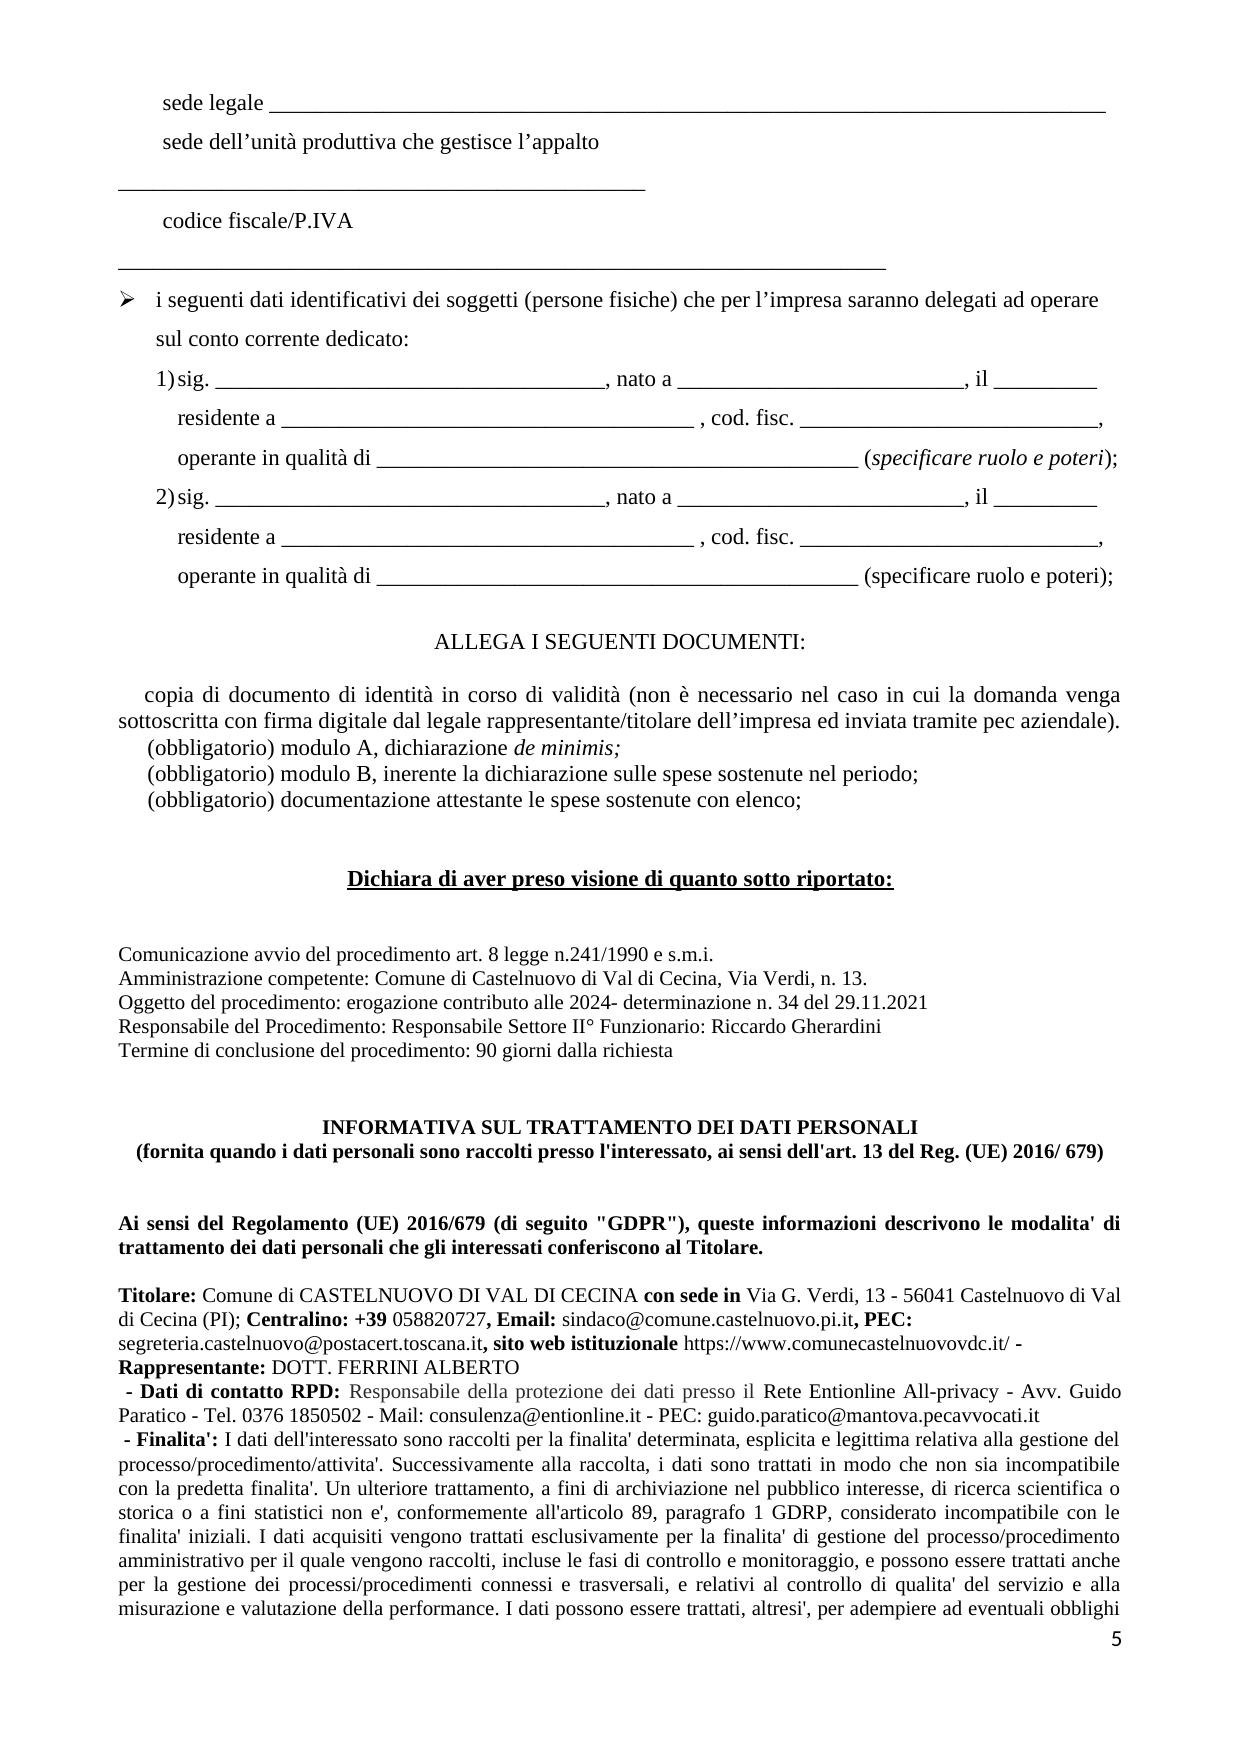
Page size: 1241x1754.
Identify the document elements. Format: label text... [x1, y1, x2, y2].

text  (obbligatorio) documentazione attestante le spese sostenute con elenco; [118, 786, 1122, 813]
text Dichiara di aver preso visione di quanto sotto riportato: [118, 865, 1122, 892]
text INFORMATIVA SUL TRATTAMENTO DEI DATI PERSONALI [118, 1114, 1122, 1139]
text (fornita quando i dati personali sono raccolti presso l'interessato, ai sensi dell'art. 13 del Reg. (UE) 2016/ 679) [118, 1139, 1122, 1163]
list  (obbligatorio) modulo B, inerente la dichiarazione sulle spese sostenute nel periodo; [118, 760, 1122, 786]
text Amministrazione competente: Comune di Castelnuovo di Val di Cecina, Via Verdi, n. 13. [118, 966, 1122, 990]
list i seguenti dati identificativi dei soggetti (persone fisiche) che per l’impresa saranno delegati ad operare sul conto corrente dedicato: [118, 286, 1122, 352]
text ALLEGA I SEGUENTI DOCUMENTI: [118, 628, 1122, 654]
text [118, 1427, 1122, 1620]
text  (obbligatorio) modulo A, dichiarazione de minimis; [118, 734, 1122, 760]
text Oggetto del procedimento: erogazione contributo alle 2024- determinazione n. 34 del 29.11.2021 [118, 990, 1122, 1014]
text  copia di documento di identità in corso di validità (non è necessario nel caso in cui la domanda venga sottoscritta con firma digitale dal legale rappresentante/titolare dell’impresa ed inviata tramite pec aziendale). [118, 681, 1122, 734]
text - Dati di contatto RPD: Responsabile della protezione dei dati presso il Rete Entionline All-privacy - Avv. Guido Paratico - Tel. 0376 1850502 - Mail: consulenza@entionline.it - PEC: guido.paratico@mantova.pecavvocati.it [118, 1379, 1122, 1427]
text Titolare: Comune di CASTELNUOVO DI VAL DI CECINA con sede in Via G. Verdi, 13 - 56041 Castelnuovo di Val di Cecina (PI); Centralino: +39 058820727, Email: sindaco@comune.castelnuovo.pi.it, PEC: segreteria.castelnuovo@postacert.toscana.it, sito web istituzionale https://www.comunecastelnuovovdc.it/ - Rappresentante: DOTT. FERRINI ALBERTO [118, 1283, 1122, 1379]
text codice fiscale/P.IVA ___________________________________________________________________ [118, 207, 1122, 273]
list sig. __________________________________, nato a _________________________, il _________ residente a ____________________________________ , cod. fisc. __________________________, operante in qualità di __________________________________________ (specificare ruolo e poteri); [156, 365, 1122, 470]
list sig. __________________________________, nato a _________________________, il _________ residente a ____________________________________ , cod. fisc. __________________________, operante in qualità di __________________________________________ (specificare ruolo e poteri); [156, 483, 1122, 589]
text Responsabile del Procedimento: Responsabile Settore II° Funzionario: Riccardo Gherardini [118, 1014, 1122, 1038]
text sede legale _________________________________________________________________________ sede dell’unità produttiva che gestisce l’appalto ______________________________________________ [118, 89, 1122, 194]
text Ai sensi del Regolamento (UE) 2016/679 (di seguito "GDPR"), queste informazioni descrivono le modalita' di trattamento dei dati personali che gli interessati conferiscono al Titolare. [118, 1211, 1122, 1259]
text Termine di conclusione del procedimento: 90 giorni dalla richiesta [118, 1038, 1122, 1062]
text Comunicazione avvio del procedimento art. 8 legge n.241/1990 e s.m.i. [118, 942, 1122, 966]
